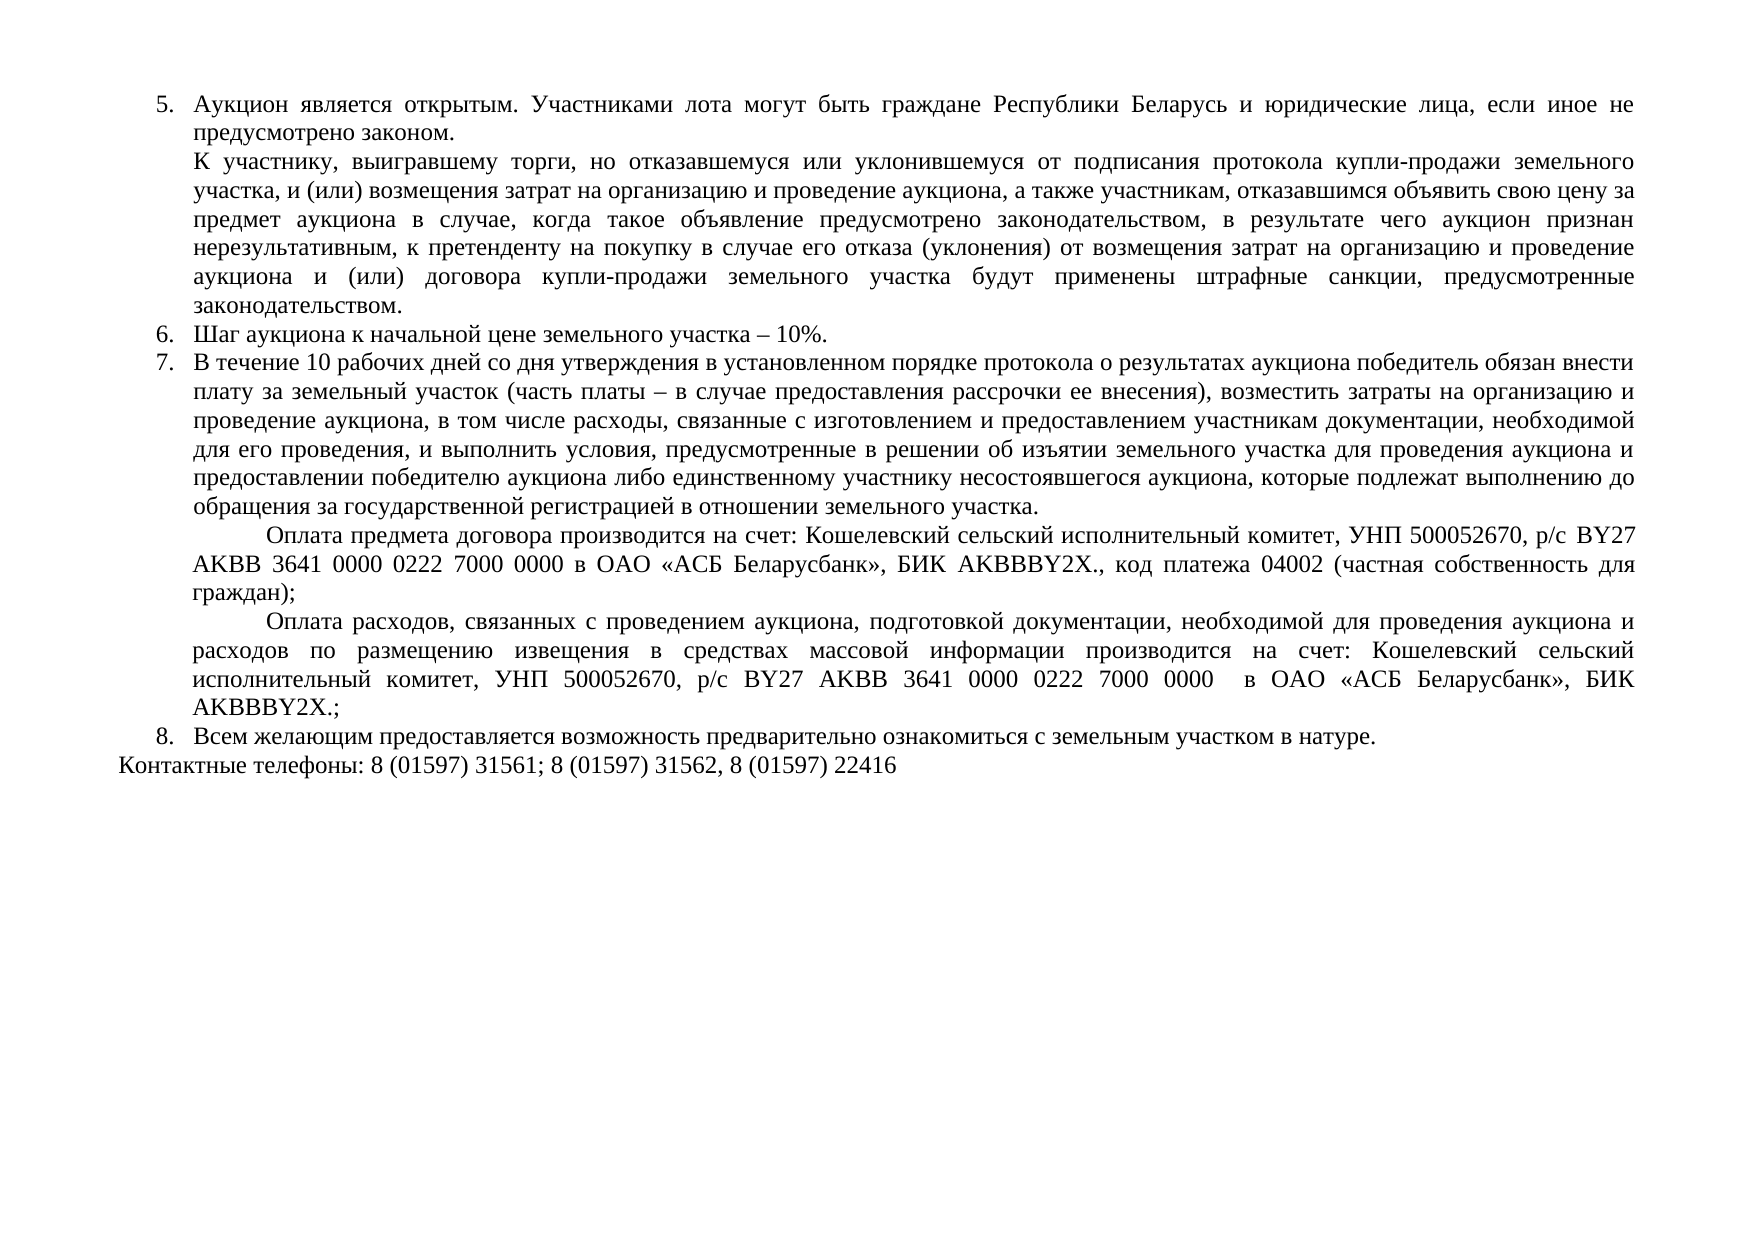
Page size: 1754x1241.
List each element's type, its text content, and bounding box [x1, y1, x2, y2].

list Шаг аукциона к начальной цене земельного участка – 10%. [156, 319, 1636, 347]
list Аукцион является открытым. Участниками лота могут быть граждане Республики Беларусь и юридические лица, если иное не предусмотрено законом. [156, 89, 1636, 146]
text Оплата расходов, связанных с проведением аукциона, подготовкой документации, необходимой для проведения аукциона и расходов по размещению извещения в средствах массовой информации производится на счет: Кошелевский сельский исполнительный комитет, УНП 500052670, р/с BY27 AKBB 3641 0000 0222 7000 0000 в ОАО «АСБ Беларусбанк», БИК AKBBBY2Х.; [192, 606, 1636, 721]
list В течение 10 рабочих дней со дня утверждения в установленном порядке протокола о результатах аукциона победитель обязан внести плату за земельный участок (часть платы – в случае предоставления рассрочки ее внесения), возместить затраты на организацию и проведение аукциона, в том числе расходы, связанные с изготовлением и предоставлением участникам документации, необходимой для его проведения, и выполнить условия, предусмотренные в решении об изъятии земельного участка для проведения аукциона и предоставлении победителю аукциона либо единственному участнику несостоявшегося аукциона, которые подлежат выполнению до обращения за государственной регистрацией в отношении земельного участка. [156, 347, 1636, 520]
text К участнику, выигравшему торги, но отказавшемуся или уклонившемуся от подписания протокола купли-продажи земельного участка, и (или) возмещения затрат на организацию и проведение аукциона, а также участникам, отказавшимся объявить свою цену за предмет аукциона в случае, когда такое объявление предусмотрено законодательством, в результате чего аукцион признан нерезультативным, к претенденту на покупку в случае его отказа (уклонения) от возмещения затрат на организацию и проведение аукциона и (или) договора купли-продажи земельного участка будут применены штрафные санкции, предусмотренные законодательством. [193, 146, 1636, 319]
list Всем желающим предоставляется возможность предварительно ознакомиться с земельным участком в натуре. [156, 721, 1636, 750]
text Контактные телефоны: 8 (01597) 31561; 8 (01597) 31562, 8 (01597) 22416 [118, 750, 1636, 779]
text Оплата предмета договора производится на счет: Кошелевский сельский исполнительный комитет, УНП 500052670, р/с BY27 AKBB 3641 0000 0222 7000 0000 в ОАО «АСБ Беларусбанк», БИК AKBBBY2Х., код платежа 04002 (частная собственность для граждан); [192, 520, 1636, 606]
